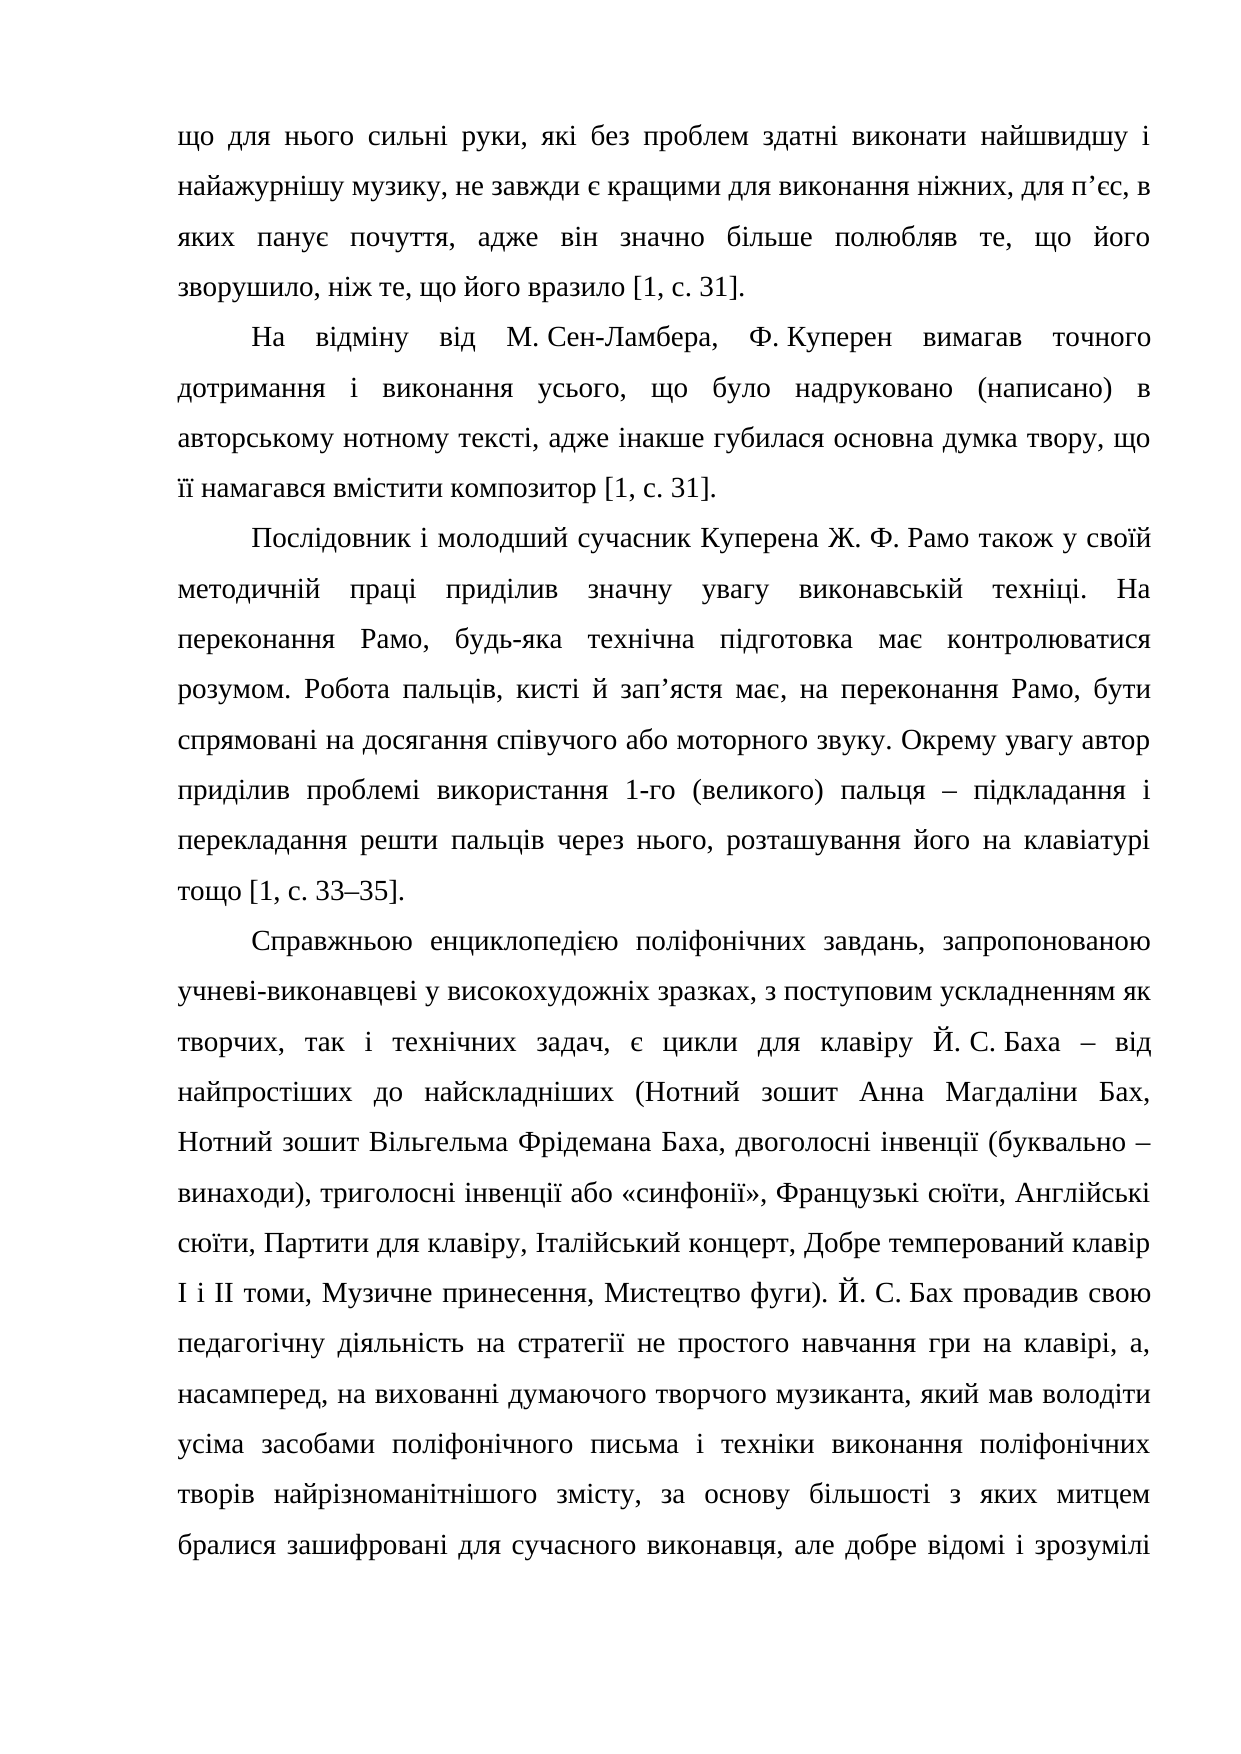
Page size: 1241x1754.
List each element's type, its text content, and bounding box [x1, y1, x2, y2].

text Послідовник і молодший сучасник Куперена Ж. Ф. Рамо також у своїй методичній праці приділив значну увагу виконавській техніці. На переконання Рамо, будь-яка технічна підготовка має контролюватися розумом. Робота пальців, кисті й зап’ястя має, на переконання Рамо, бути спрямовані на досягання співучого або моторного звуку. Окрему увагу автор приділив проблемі використання 1-го (великого) пальця – підкладання і перекладання решти пальців через нього, розташування його на клавіатурі тощо [1, с. 33–35]. [177, 521, 1152, 906]
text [177, 118, 1152, 303]
text На відміну від М. Сен-Ламбера, Ф. Куперен вимагав точного дотримання і виконання усього, що було надруковано (написано) в авторському нотному тексті, адже інакше губилася основна думка твору, що її намагався вмістити композитор [1, с. 31]. [177, 319, 1152, 504]
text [177, 923, 1152, 1560]
